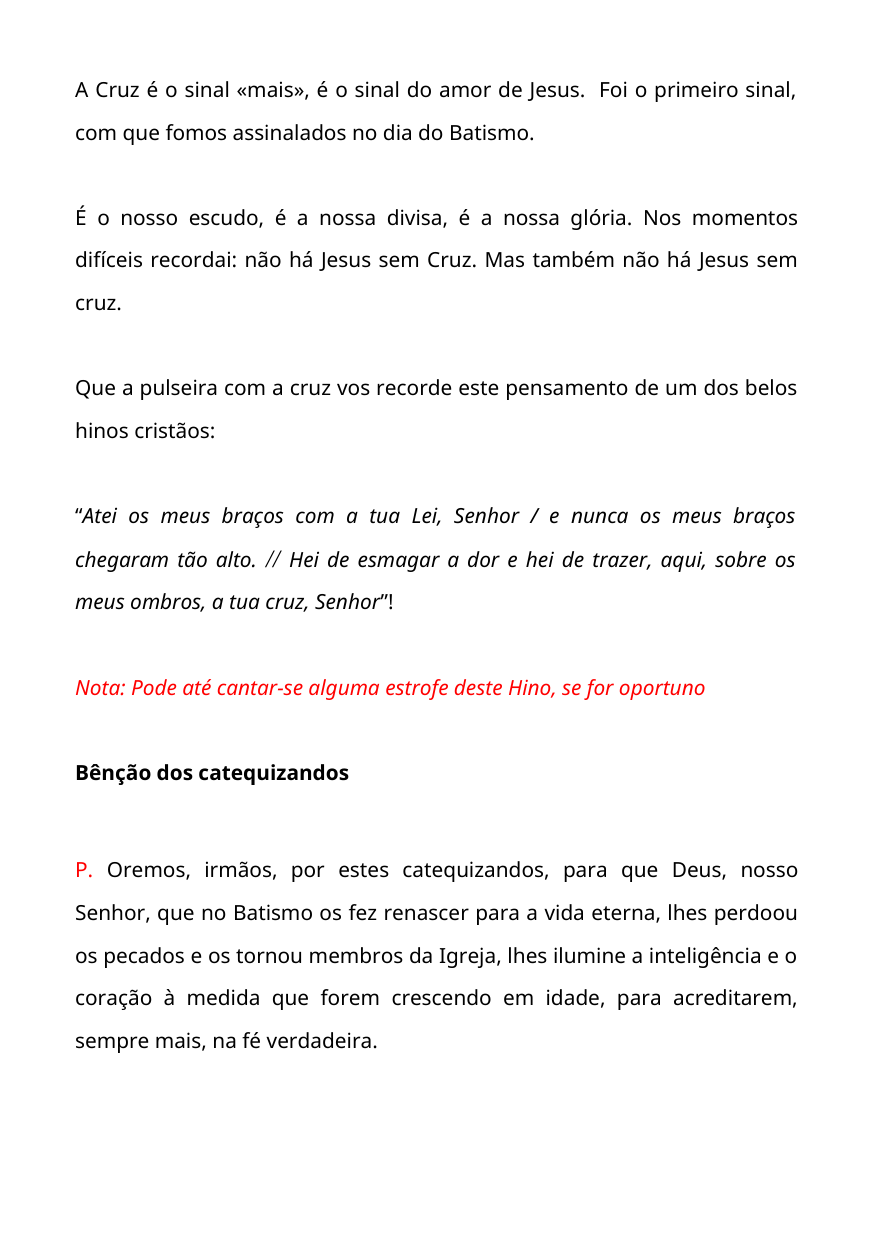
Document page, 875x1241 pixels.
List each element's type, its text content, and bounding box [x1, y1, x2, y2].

text Nota: Pode até cantar-se alguma estrofe deste Hino, se for oportuno [75, 673, 799, 701]
text “Atei os meus braços com a tua Lei, Senhor / e nunca os meus braços chegaram tão alto. // Hei de esmagar a dor e hei de trazer, aqui, sobre os meus ombros, a tua cruz, Senhor”! [75, 501, 799, 616]
text A Cruz é o sinal «mais», é o sinal do amor de Jesus. Foi o primeiro sinal, com que fomos assinalados no dia do Batismo. [75, 75, 799, 146]
text Que a pulseira com a cruz vos recorde este pensamento de um dos belos hinos cristãos: [75, 373, 799, 444]
text É o nosso escudo, é a nossa divisa, é a nossa glória. Nos momentos difíceis recordai: não há Jesus sem Cruz. Mas também não há Jesus sem cruz. [75, 203, 799, 316]
text P. Oremos, irmãos, por estes catequizandos, para que Deus, nosso Senhor, que no Batismo os fez renascer para a vida eterna, lhes perdoou os pecados e os tornou membros da Igreja, lhes ilumine a inteligência e o coração à medida que forem crescendo em idade, para acreditarem, sempre mais, na fé verdadeira. [75, 856, 799, 1054]
text Bênção dos catequizandos [75, 758, 799, 786]
